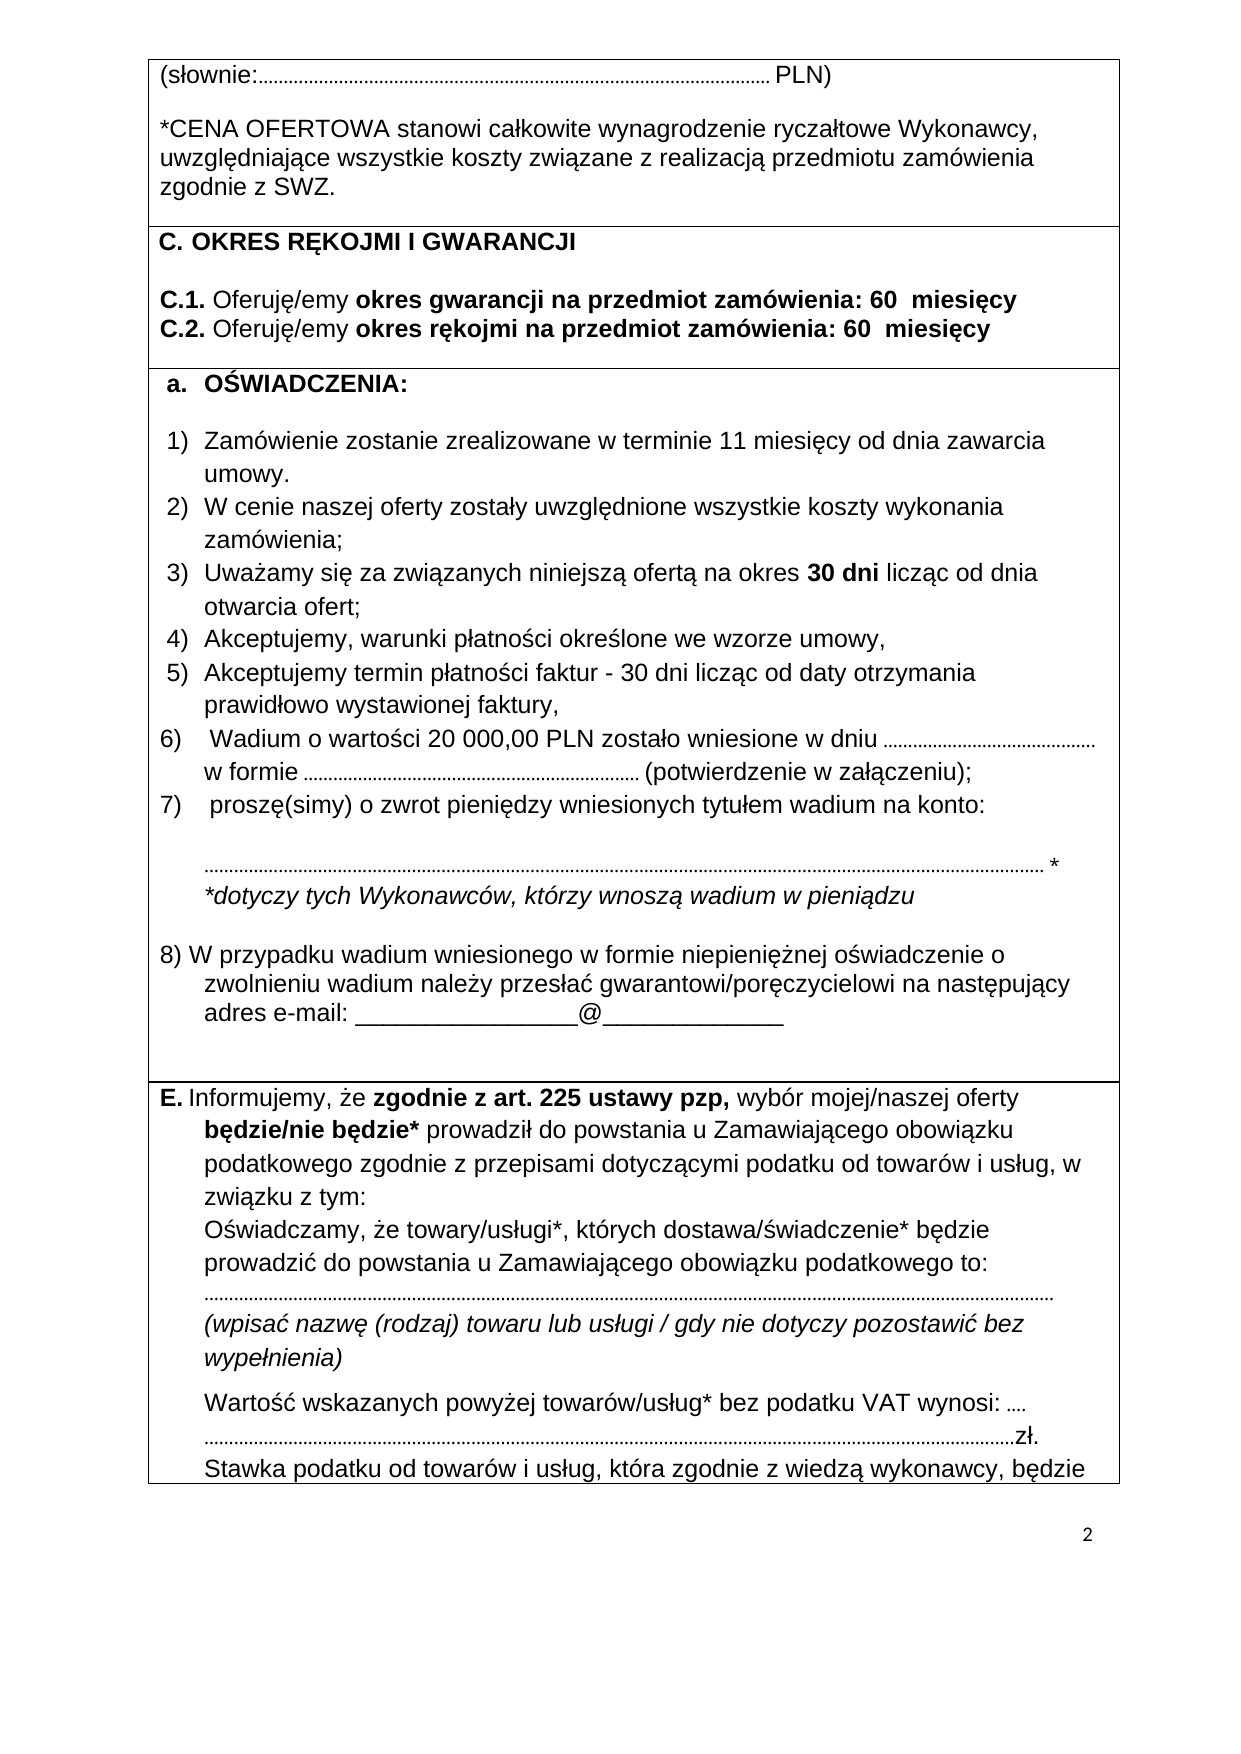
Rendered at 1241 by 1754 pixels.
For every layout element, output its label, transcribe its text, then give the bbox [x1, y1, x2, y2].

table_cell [149, 60, 1119, 226]
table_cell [149, 1083, 1119, 1483]
table_cell OŚWIADCZENIA: Zamówienie zostanie zrealizowane w terminie 11 miesięcy od dnia zawarcia umowy. W cenie naszej oferty zostały uwzględnione wszystkie koszty wykonania zamówienia; Uważamy się za związanych niniejszą ofertą na okres 30 dni licząc od dnia otwarcia ofert; Akceptujemy, warunki płatności określone we wzorze umowy, Akceptujemy termin płatności faktur - 30 dni licząc od daty otrzymania prawidłowo wystawionej faktury, 6) Wadium o wartości 20 000,00 PLN zostało wniesione w dniu ……………………………………. w formie ………………………………………………………….. (potwierdzenie w załączeniu); 7) proszę(simy) o zwrot pieniędzy wniesionych tytułem wadium na konto: …………………………………………………………………………………………………………………………………………………….. * *dotyczy tych Wykonawców, którzy wnoszą wadium w pieniądzu 8) W przypadku wadium wniesionego w formie niepieniężnej oświadczenie o zwolnieniu wadium należy przesłać gwarantowi/poręczycielowi na następujący adres e-mail: ________________@_____________ [149, 369, 1119, 1081]
table_cell OKRES RĘKOJMI I GWARANCJI C.1. Oferuję/emy okres gwarancji na przedmiot zamówienia: 60 miesięcy C.2. Oferuję/emy okres rękojmi na przedmiot zamówienia: 60 miesięcy [149, 227, 1119, 368]
